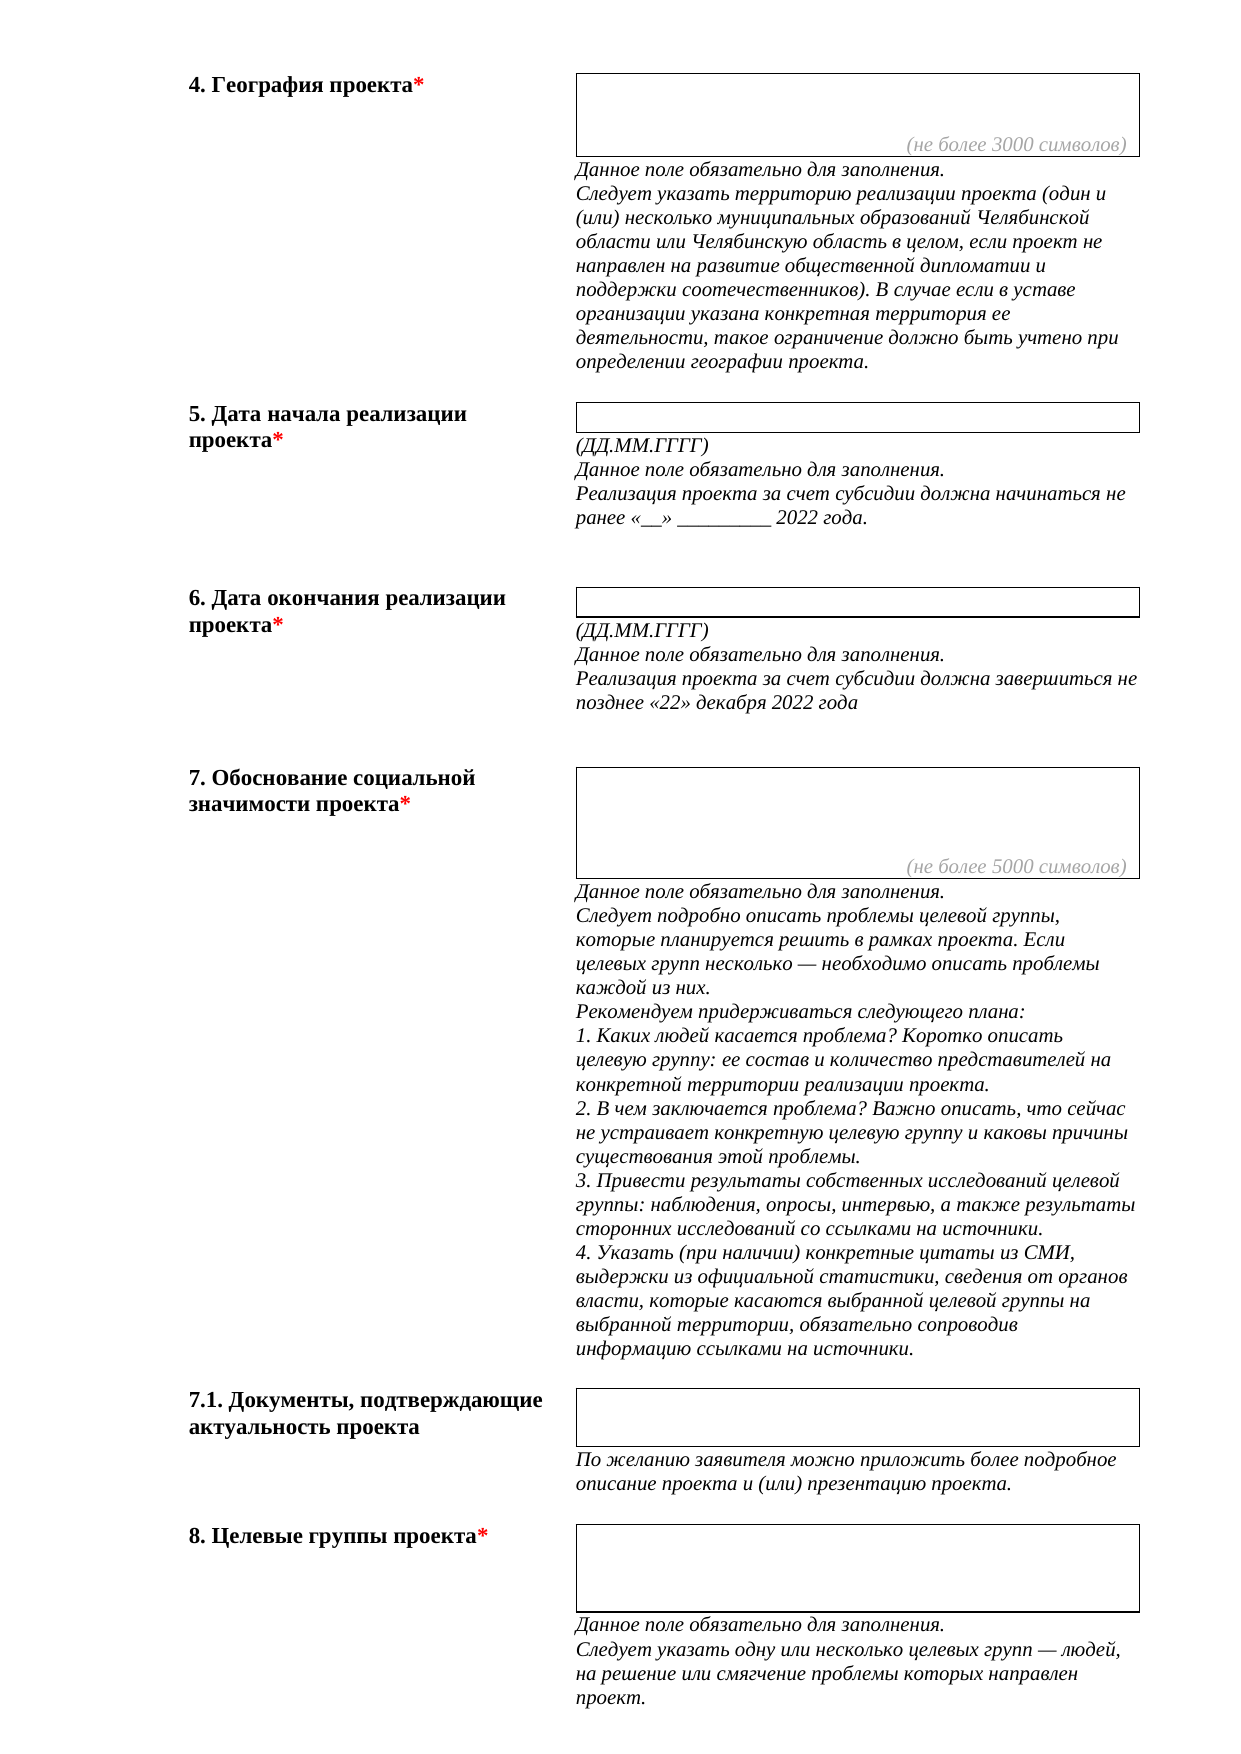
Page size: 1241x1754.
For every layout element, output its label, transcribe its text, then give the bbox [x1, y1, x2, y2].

table_cell (ДД.ММ.ГГГГ) Данное поле обязательно для заполнения. Реализация проекта за счет субсидии должна начинаться не ранее «__» _________ 2022 года. [564, 373, 1152, 558]
table_cell Данное поле обязательно для заполнения. Следует указать территорию реализации проекта (один и (или) несколько муниципальных образований Челябинской области или Челябинскую область в целом, если проект не направлен на развитие общественной дипломатии и поддержки соотечественников). В случае если в уставе организации указана конкретная территория ее деятельности, такое ограничение должно быть учтено при определении географии проекта. [564, 44, 1152, 373]
table_cell Данное поле обязательно для заполнения. Следует подробно описать проблемы целевой группы, которые планируется решить в рамках проекта. Если целевых групп несколько — необходимо описать проблемы каждой из них. Рекомендуем придерживаться следующего плана: 1. Каких людей касается проблема? Коротко описать целевую группу: ее состав и количество представителей на конкретной территории реализации проекта. 2. В чем заключается проблема? Важно описать, что сейчас не устраивает конкретную целевую группу и каковы причины существования этой проблемы. 3. Привести результаты собственных исследований целевой группы: наблюдения, опросы, интервью, а также результаты сторонних исследований со ссылками на источники. 4. Указать (при наличии) конкретные цитаты из СМИ, выдержки из официальной статистики, сведения от органов власти, которые касаются выбранной целевой группы на выбранной территории, обязательно сопроводив информацию ссылками на источники. [564, 738, 1152, 1360]
table_cell 4. География проекта* [177, 44, 564, 373]
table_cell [177, 1495, 564, 1709]
table_cell (ДД.ММ.ГГГГ) Данное поле обязательно для заполнения. Реализация проекта за счет субсидии должна завершиться не позднее «22» декабря 2022 года [564, 558, 1152, 738]
table_cell 7.1. Документы, подтверждающие актуальность проекта [177, 1360, 564, 1495]
table_cell 5. Дата начала реализации проекта* [177, 373, 564, 558]
table_cell По желанию заявителя можно приложить более подробное описание проекта и (или) презентацию проекта. [564, 1360, 1152, 1495]
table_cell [564, 1495, 1152, 1709]
table_cell 7. Обоснование социальной значимости проекта* [177, 738, 564, 1360]
table_cell 6. Дата окончания реализации проекта* [177, 558, 564, 738]
